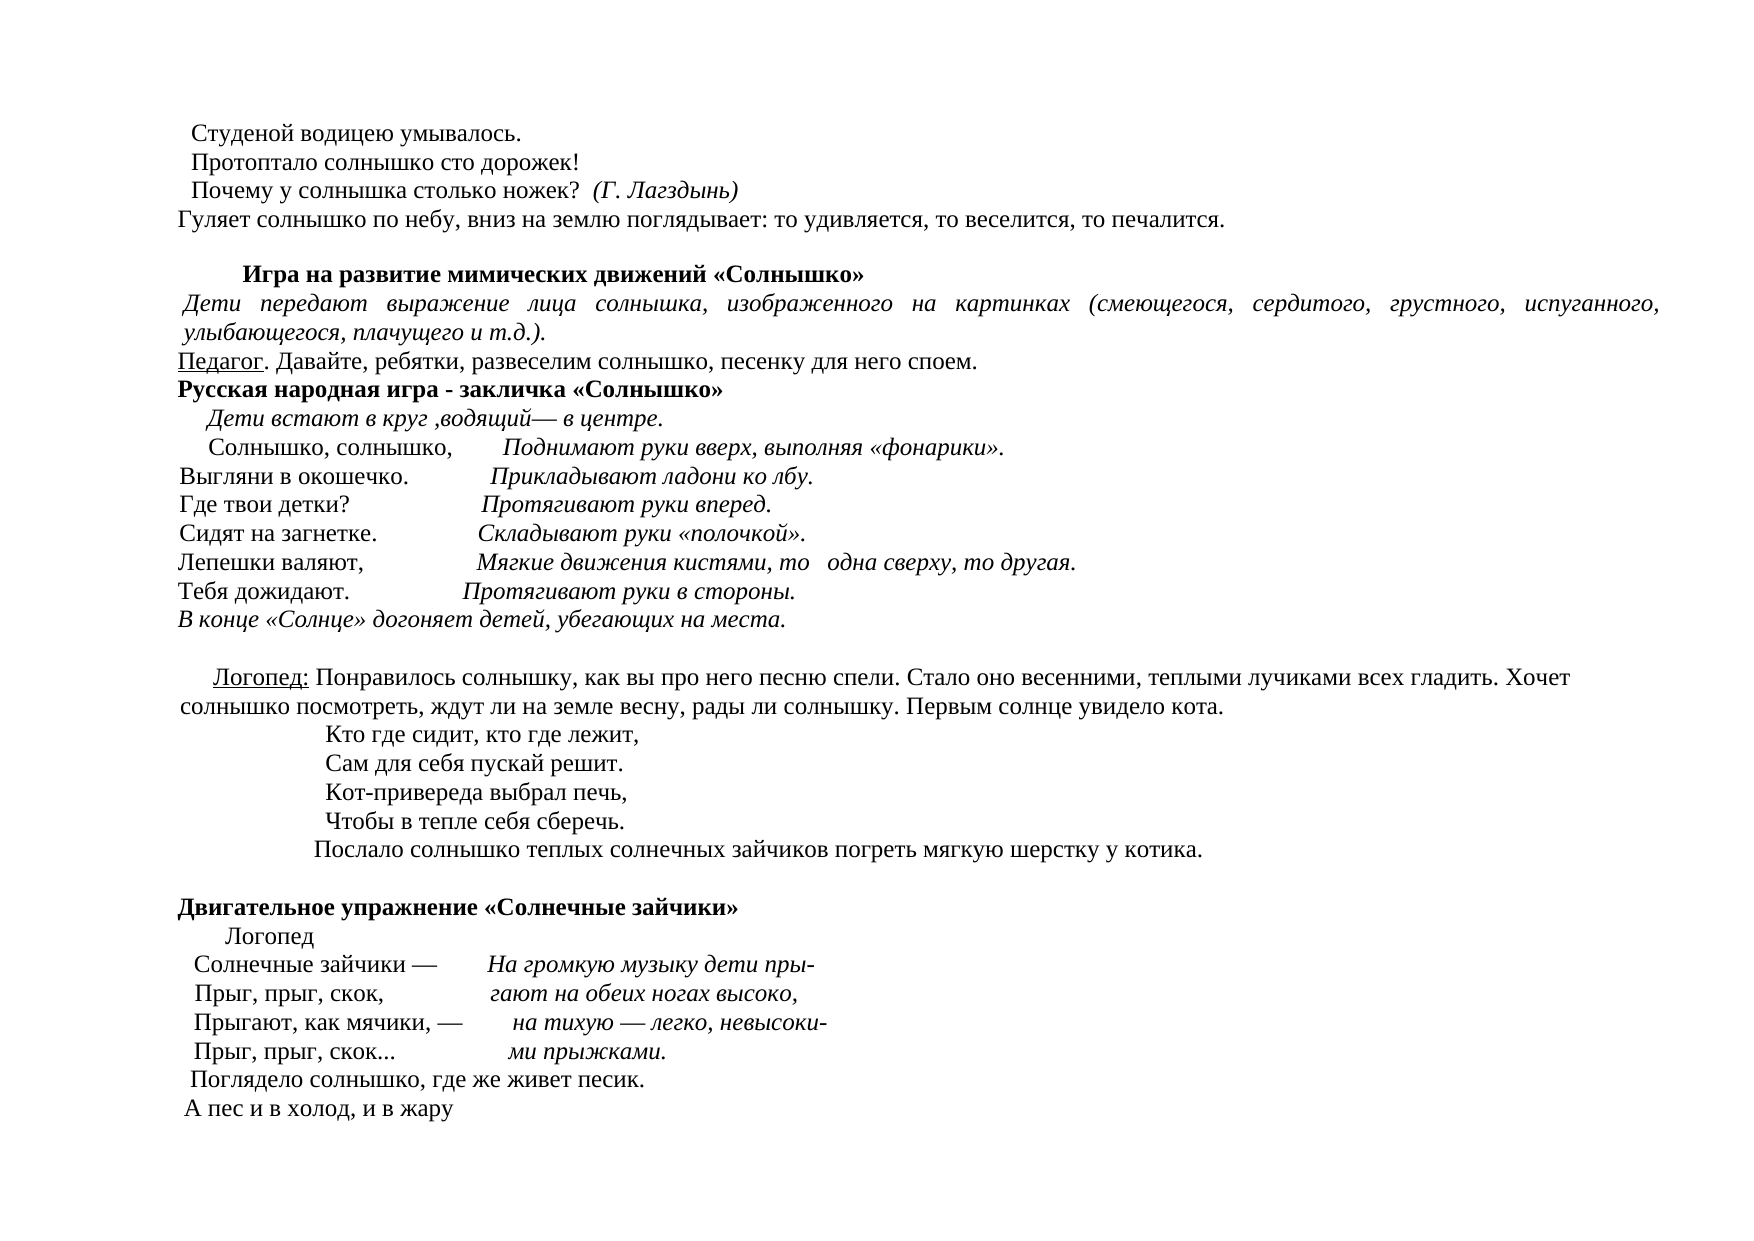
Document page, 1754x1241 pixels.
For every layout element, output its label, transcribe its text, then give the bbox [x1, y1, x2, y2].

text Гуляет солнышко по небу, вниз на землю поглядывает: то удивляется, то веселится, то печалится. [177, 204, 1662, 233]
text Прыг, прыг, скок... ми прыжками. [194, 1036, 1665, 1064]
text Дети встают в круг ,водящий— в центре. [207, 403, 1665, 432]
text Логопед: Понравилось солнышку, как вы про него песню спели. Стало оно весенними, теплыми лучиками всех гладить. Хочет солнышко посмотреть, ждут ли на земле весну, рады ли солнышку. Первым солнце увидело кота. [180, 662, 1665, 719]
text Солнышко, солнышко, Поднимают руки вверх, выполняя «фонарики». Выгляни в окошечко. Прикладывают ладони ко лбу. [179, 432, 1665, 489]
text Прыг, прыг, скок, гают на обеих ногах высоко, [194, 978, 1665, 1007]
text Русская народная игра - закличка «Солнышко» [177, 374, 1665, 403]
text Где твои детки? Протягивают руки вперед. [179, 489, 1665, 518]
text Чтобы в тепле себя сберечь. [325, 806, 1445, 834]
text Сидят на загнетке. Складывают руки «полочкой». [179, 518, 1665, 547]
text Кот-привереда выбрал печь, [325, 777, 1445, 806]
text А пес и в холод, и в жару [177, 1093, 1445, 1122]
text Логопед [225, 921, 1665, 949]
text Студеной водицею умывалось. [191, 118, 1665, 147]
text Поглядело солнышко, где же живет песик. [177, 1064, 1665, 1093]
text Педагог. Давайте, ребятки, развеселим солнышко, песенку для него споем. [177, 346, 1659, 374]
text Послало солнышко теплых солнечных зайчиков погреть мягкую шерстку у котика. [177, 834, 1652, 863]
text Солнечные зайчики — На громкую музыку дети пры- [194, 949, 1665, 978]
text Двигательное упражнение «Солнечные зайчики» [177, 892, 1665, 921]
text Игра на развитие мимических движений «Солнышко» [242, 259, 1665, 288]
text Почему у солнышка столько ножек? (Г. Лагздынь) [191, 176, 1665, 204]
text Сам для себя пускай решит. [325, 748, 1445, 777]
text Протоптало солнышко сто дорожек! [191, 147, 1665, 176]
text Прыгают, как мячики, — на тихую — легко, невысоки- [194, 1007, 1665, 1036]
text Дети передают выражение лица солнышка, изображенного на картинках (смеющегося, сердитого, грустного, испуганного, улыбающегося, плачущего и т.д.). [184, 288, 1661, 346]
text В конце «Солнце» догоняет детей, убегающих на места. [177, 604, 1665, 633]
text Лепешки валяют, Мягкие движения кистями, то одна сверху, то другая. Тебя дожидают. Протягивают руки в стороны. [178, 547, 1665, 604]
text Кто где сидит, кто где лежит, [325, 719, 1445, 748]
